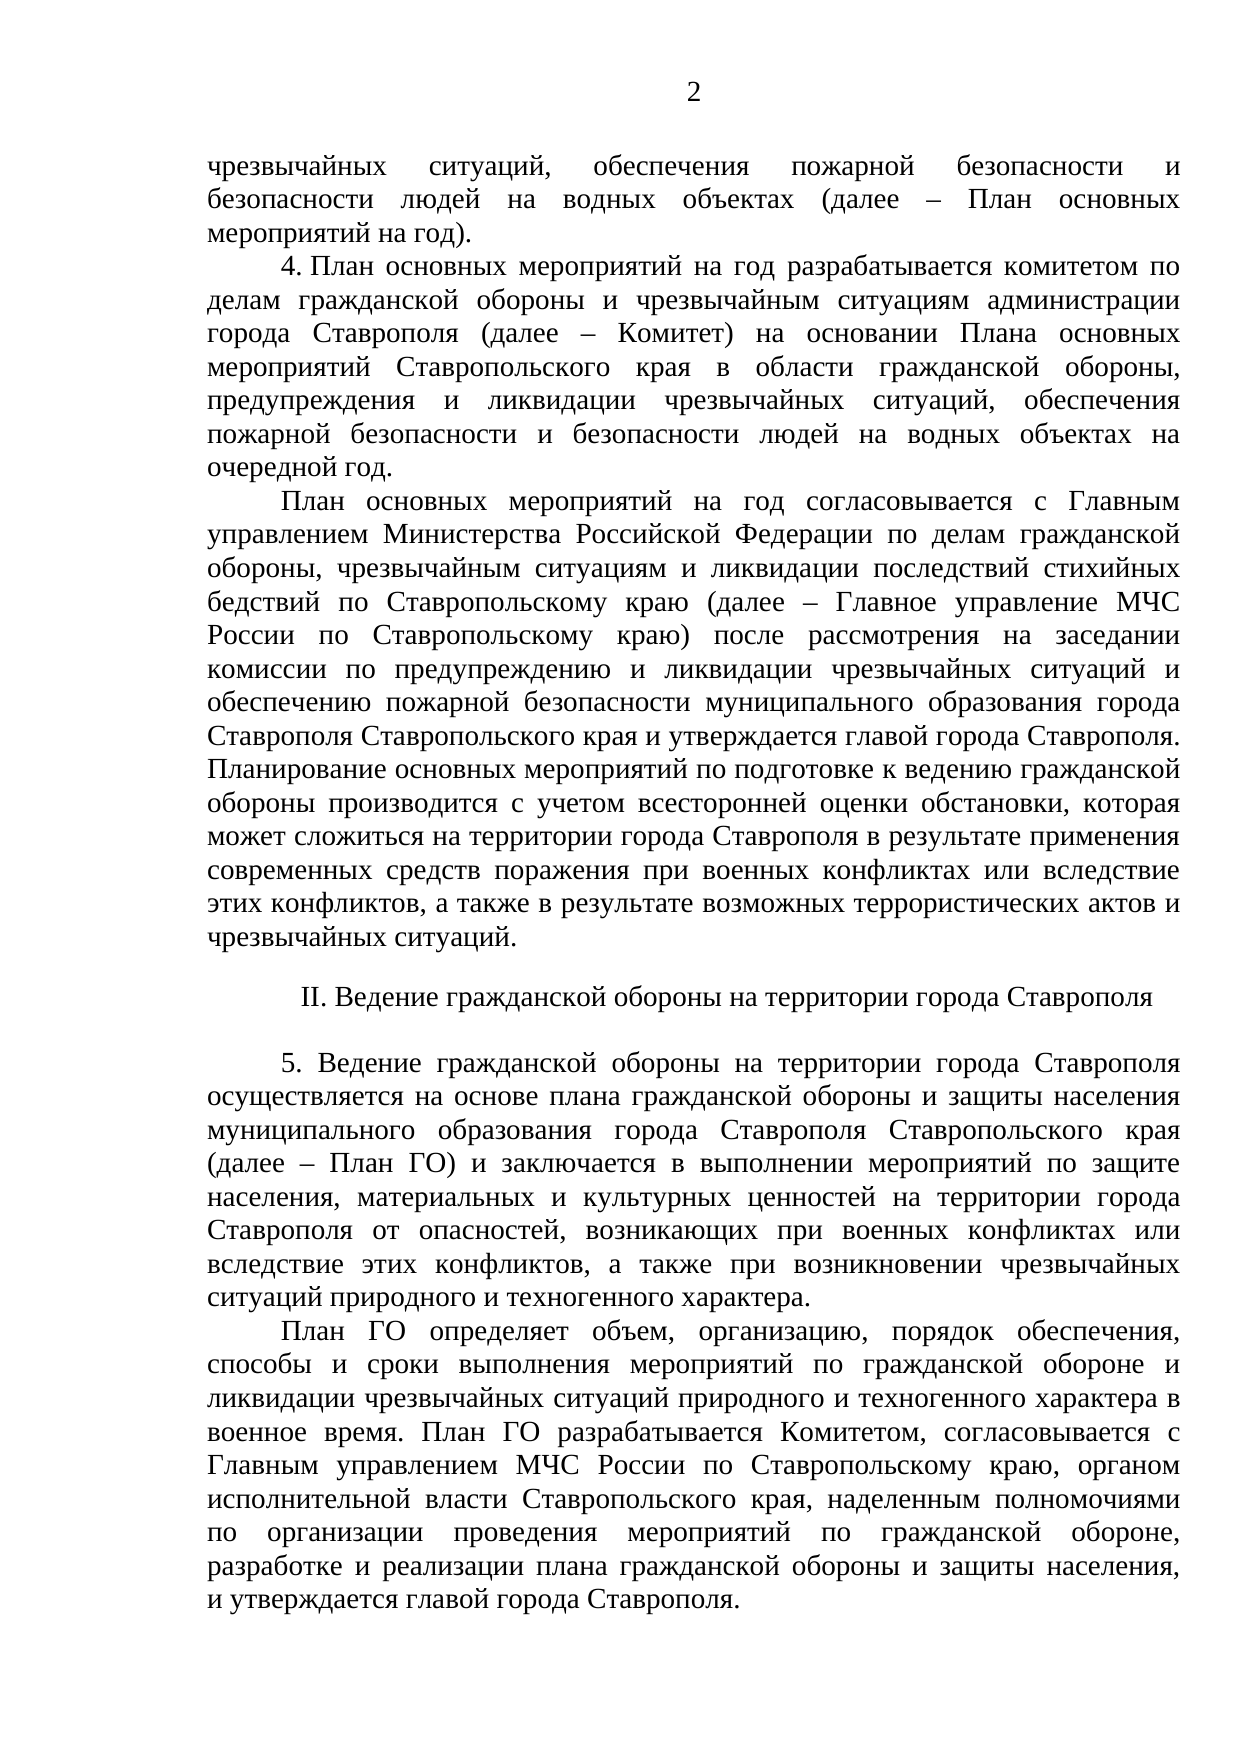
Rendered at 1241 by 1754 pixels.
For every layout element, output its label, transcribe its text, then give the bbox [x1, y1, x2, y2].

text План ГО определяет объем, организацию, порядок обеспечения, способы и сроки выполнения мероприятий по гражданской обороне и ликвидации чрезвычайных ситуаций природного и техногенного характера в военное время. План ГО разрабатывается Комитетом, согласовывается с Главным управлением МЧС России по Ставропольскому краю, органом исполнительной власти Ставропольского края, наделенным полномочиями по организации проведения мероприятий по гражданской обороне, разработке и реализации плана гражданской обороны и защиты населения, и утверждается главой города Ставрополя. [207, 1313, 1181, 1615]
text 5. Ведение гражданской обороны на территории города Ставрополя осуществляется на основе плана гражданской обороны и защиты населения муниципального образования города Ставрополя Ставропольского края (далее – План ГО) и заключается в выполнении мероприятий по защите населения, материальных и культурных ценностей на территории города Ставрополя от опасностей, возникающих при военных конфликтах или вследствие этих конфликтов, а также при возникновении чрезвычайных ситуаций природного и техногенного характера. [207, 1045, 1181, 1313]
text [207, 148, 1181, 248]
text План основных мероприятий на год согласовывается с Главным управлением Министерства Российской Федерации по делам гражданской обороны, чрезвычайным ситуациям и ликвидации последствий стихийных бедствий по Ставропольскому краю (далее – Главное управление МЧС России по Ставропольскому краю) после рассмотрения на заседании комиссии по предупреждению и ликвидации чрезвычайных ситуаций и обеспечению пожарной безопасности муниципального образования города Ставрополя Ставропольского края и утверждается главой города Ставрополя. Планирование основных мероприятий по подготовке к ведению гражданской обороны производится с учетом всесторонней оценки обстановки, которая может сложиться на территории города Ставрополя в результате применения современных средств поражения при военных конфликтах или вследствие этих конфликтов, а также в результате возможных террористических актов и чрезвычайных ситуаций. [207, 483, 1181, 953]
text II. Ведение гражданской обороны на территории города Ставрополя [207, 986, 1181, 1011]
text 4. План основных мероприятий на год разрабатывается комитетом по делам гражданской обороны и чрезвычайным ситуациям администрации города Ставрополя (далее – Комитет) на основании Плана основных мероприятий Ставропольского края в области гражданской обороны, предупреждения и ликвидации чрезвычайных ситуаций, обеспечения пожарной безопасности и безопасности людей на водных объектах на очередной год. [207, 248, 1181, 483]
